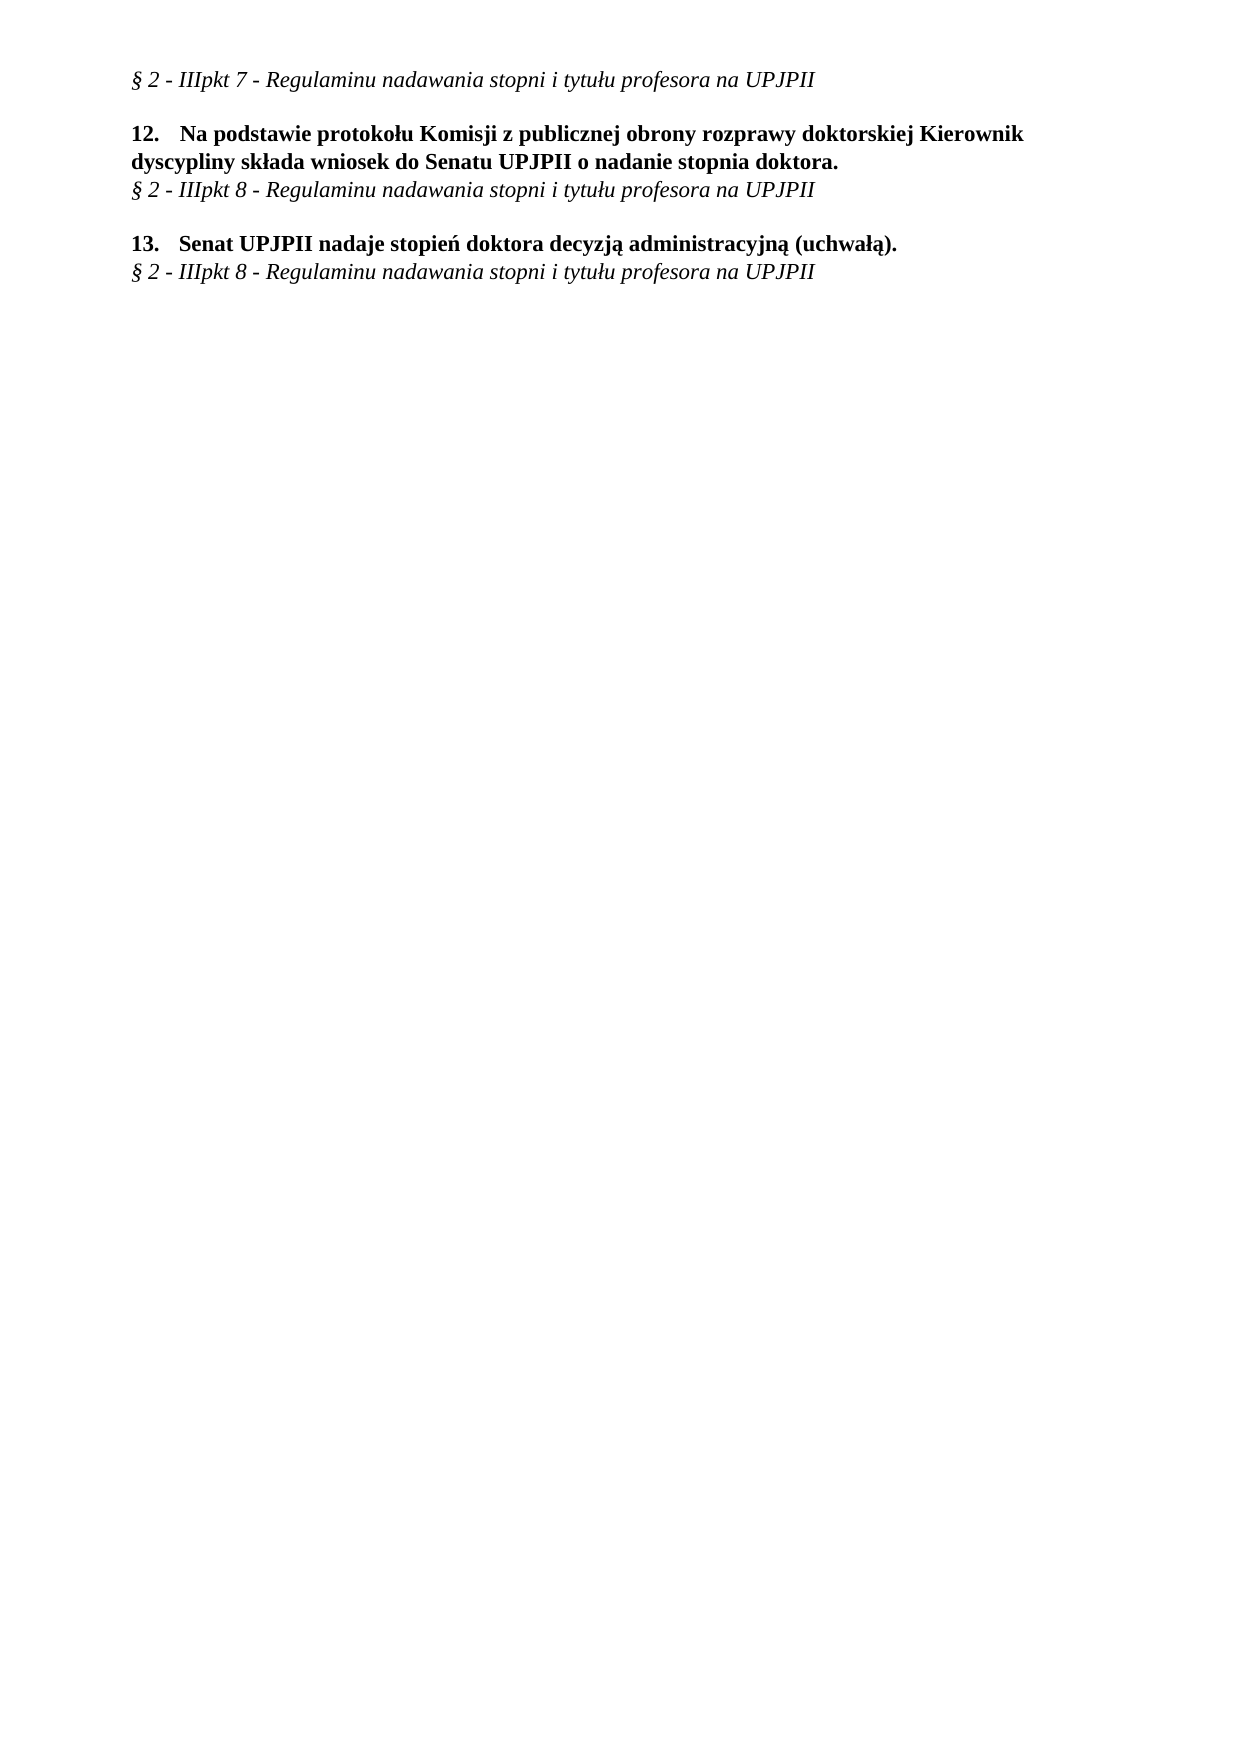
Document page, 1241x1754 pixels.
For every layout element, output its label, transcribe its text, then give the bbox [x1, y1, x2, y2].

text § 2 - IIIpkt 7 - Regulaminu nadawania stopni i tytułu profesora na UPJPII [131, 66, 1076, 92]
text § 2 - IIIpkt 8 - Regulaminu nadawania stopni i tytułu profesora na UPJPII [131, 258, 1076, 284]
list Na podstawie protokołu Komisji z publicznej obrony rozprawy doktorskiej Kierownik dyscypliny składa wniosek do Senatu UPJPII o nadanie stopnia doktora. [131, 121, 1076, 174]
text § 2 - IIIpkt 8 - Regulaminu nadawania stopni i tytułu profesora na UPJPII [131, 176, 1076, 202]
list Senat UPJPII nadaje stopień doktora decyzją administracyjną (uchwałą). [131, 230, 1076, 257]
